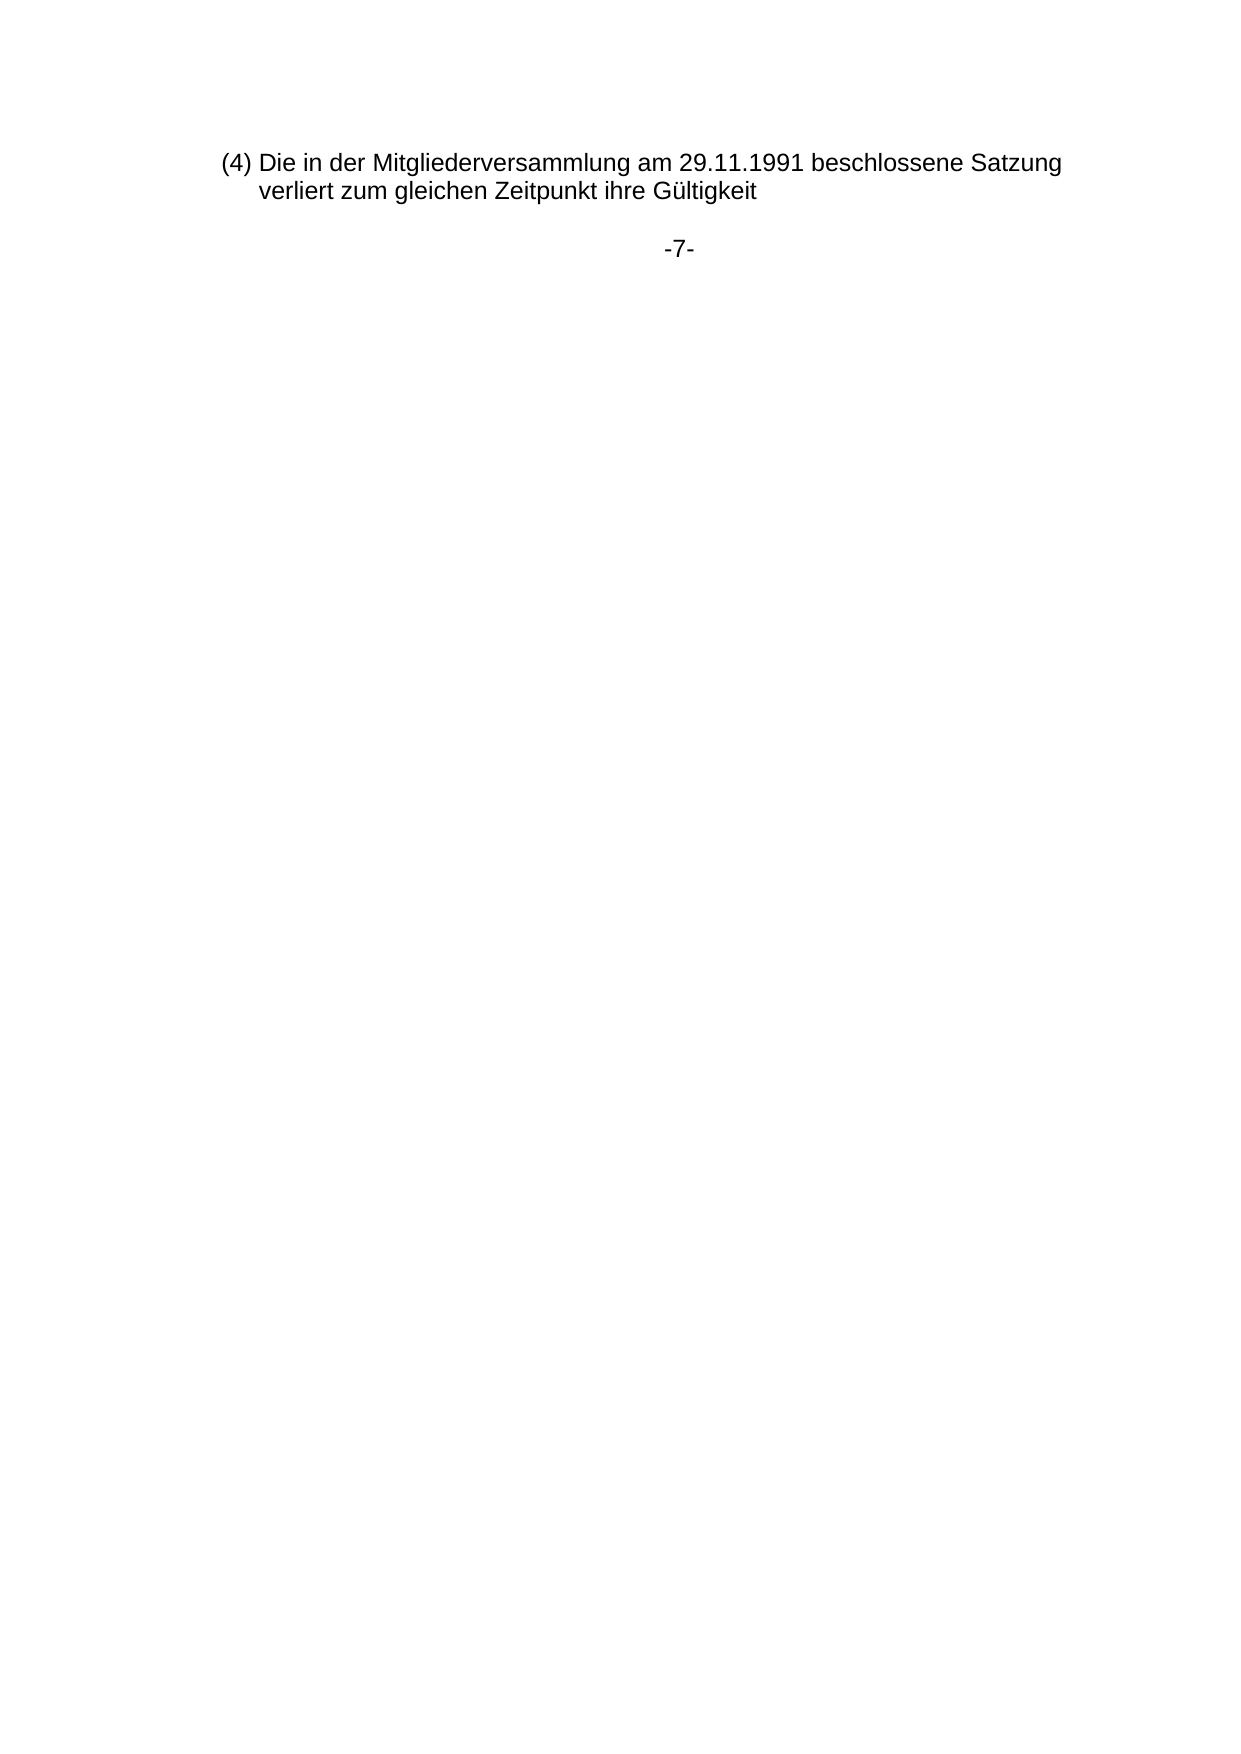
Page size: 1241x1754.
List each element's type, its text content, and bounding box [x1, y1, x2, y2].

list Die in der Mitgliederversammlung am 29.11.1991 beschlossene Satzung verliert zum gleichen Zeitpunkt ihre Gültigkeit [221, 148, 1093, 205]
list -7- [258, 234, 1093, 263]
